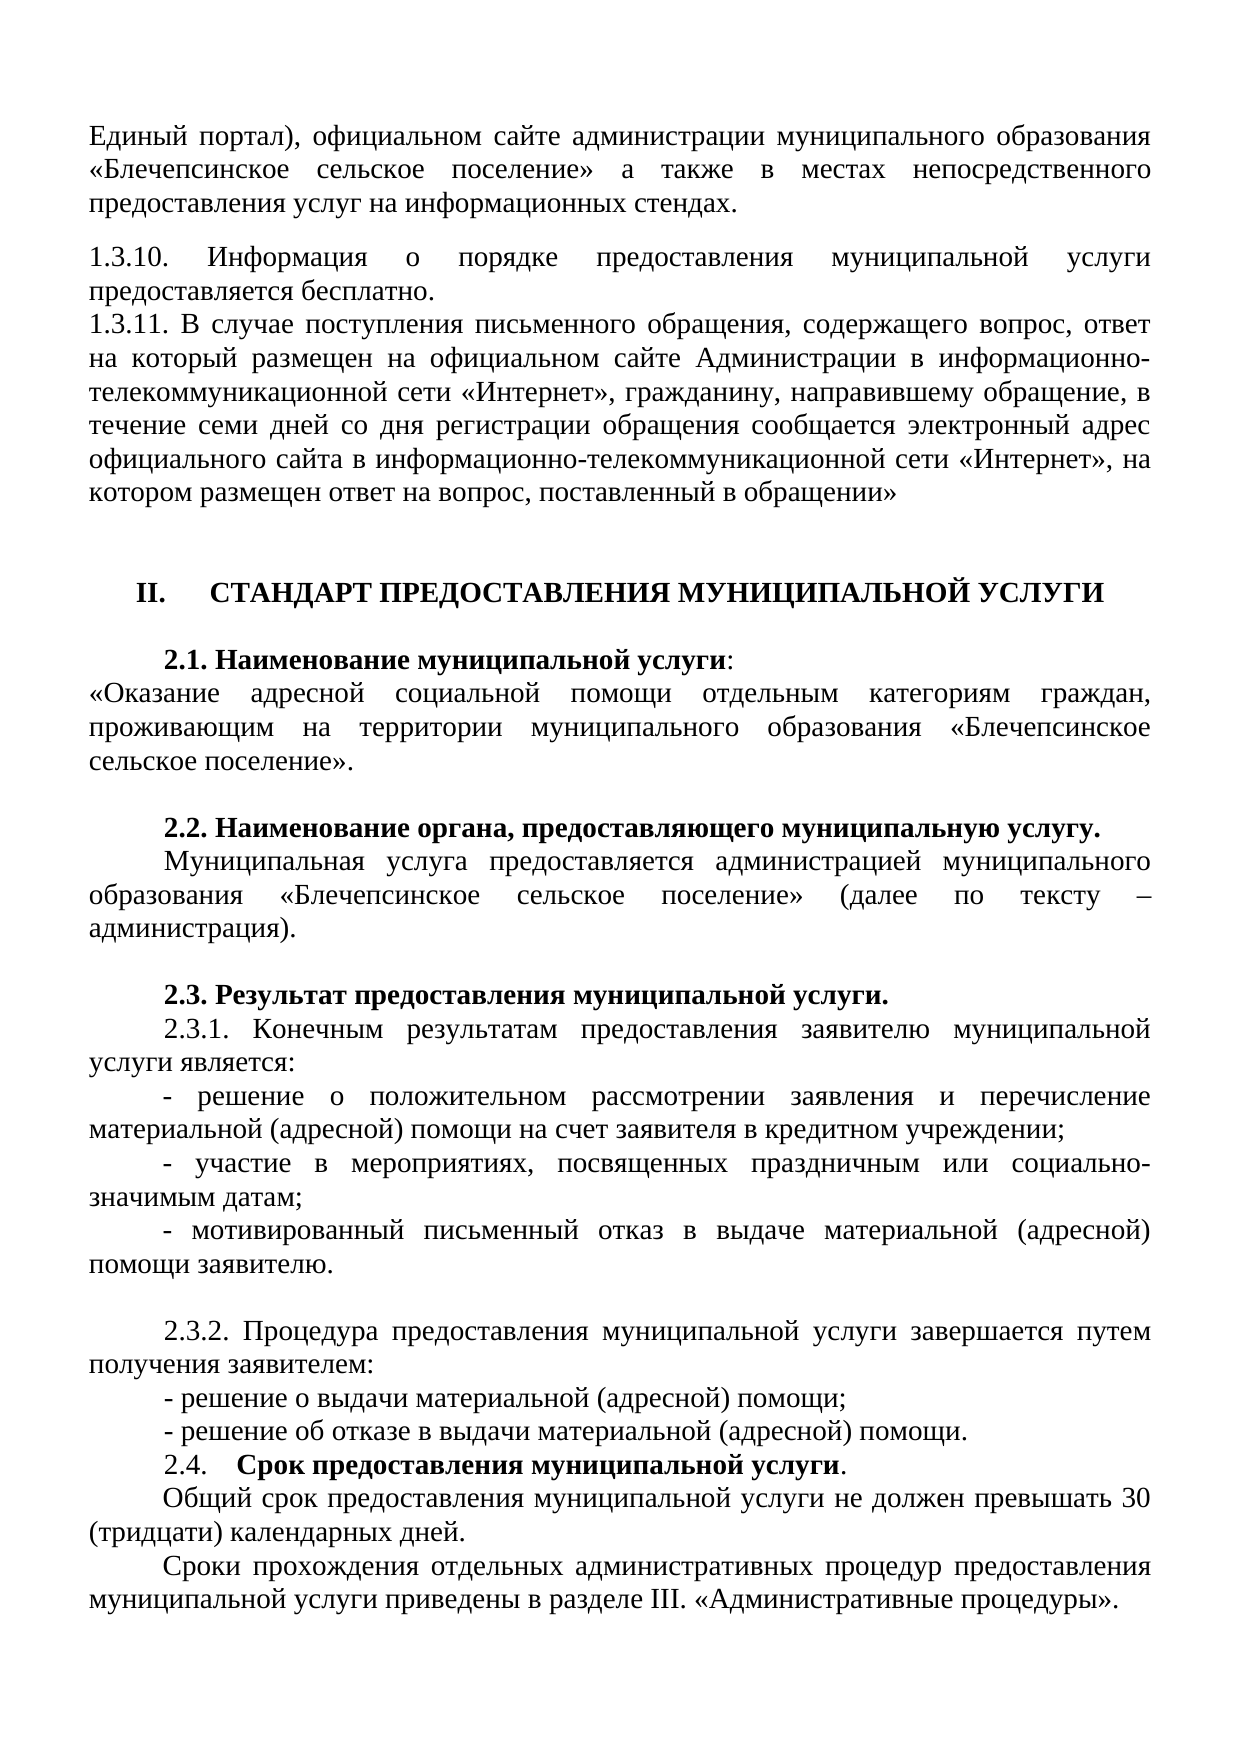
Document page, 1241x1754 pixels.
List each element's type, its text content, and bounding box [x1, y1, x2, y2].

text Сроки прохождения отдельных административных процедур предоставления муниципальной услуги приведены в разделе III. «Административные процедуры». [89, 1548, 1152, 1615]
text II. СТАНДАРТ ПРЕДОСТАВЛЕНИЯ МУНИЦИПАЛЬНОЙ УСЛУГИ [89, 575, 1152, 608]
list Срок предоставления муниципальной услуги. [89, 1447, 1152, 1481]
text - решение о положительном рассмотрении заявления и перечисление материальной (адресной) помощи на счет заявителя в кредитном учреждении; [89, 1078, 1152, 1145]
text - решение о выдачи материальной (адресной) помощи; [89, 1380, 1152, 1413]
text «Оказание адресной социальной помощи отдельным категориям граждан, проживающим на территории муниципального образования «Блечепсинское сельское поселение». [89, 676, 1152, 776]
text - решение об отказе в выдачи материальной (адресной) помощи. [89, 1413, 1152, 1447]
text - участие в мероприятиях, посвященных праздничным или социально-значимым датам; [89, 1145, 1152, 1212]
text 1.3.10. Информация о порядке предоставления муниципальной услуги предоставляется бесплатно. [89, 239, 1152, 307]
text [89, 118, 1152, 219]
text 2.3.1. Конечным результатам предоставления заявителю муниципальной услуги является: [89, 1011, 1152, 1078]
text 1.3.11. В случае поступления письменного обращения, содержащего вопрос, ответ на который размещен на официальном сайте Администрации в информационно-телекоммуникационной сети «Интернет», гражданину, направившему обращение, в течение семи дней со дня регистрации обращения сообщается электронный адрес официального сайта в информационно-телекоммуникационной сети «Интернет», на котором размещен ответ на вопрос, поставленный в обращении» [89, 307, 1152, 508]
text 2.1. Наименование муниципальной услуги: [89, 642, 1152, 676]
text 2.3.2. Процедура предоставления муниципальной услуги завершается путем получения заявителем: [89, 1313, 1152, 1380]
text 2.3. Результат предоставления муниципальной услуги. [89, 977, 1152, 1011]
text Муниципальная услуга предоставляется администрацией муниципального образования «Блечепсинское сельское поселение» (далее по тексту – администрация). [89, 843, 1152, 944]
text 2.2. Наименование органа, предоставляющего муниципальную услугу. [89, 810, 1152, 843]
text - мотивированный письменный отказ в выдаче материальной (адресной) помощи заявителю. [89, 1212, 1152, 1279]
text Общий срок предоставления муниципальной услуги не должен превышать 30 (тридцати) календарных дней. [89, 1481, 1152, 1548]
